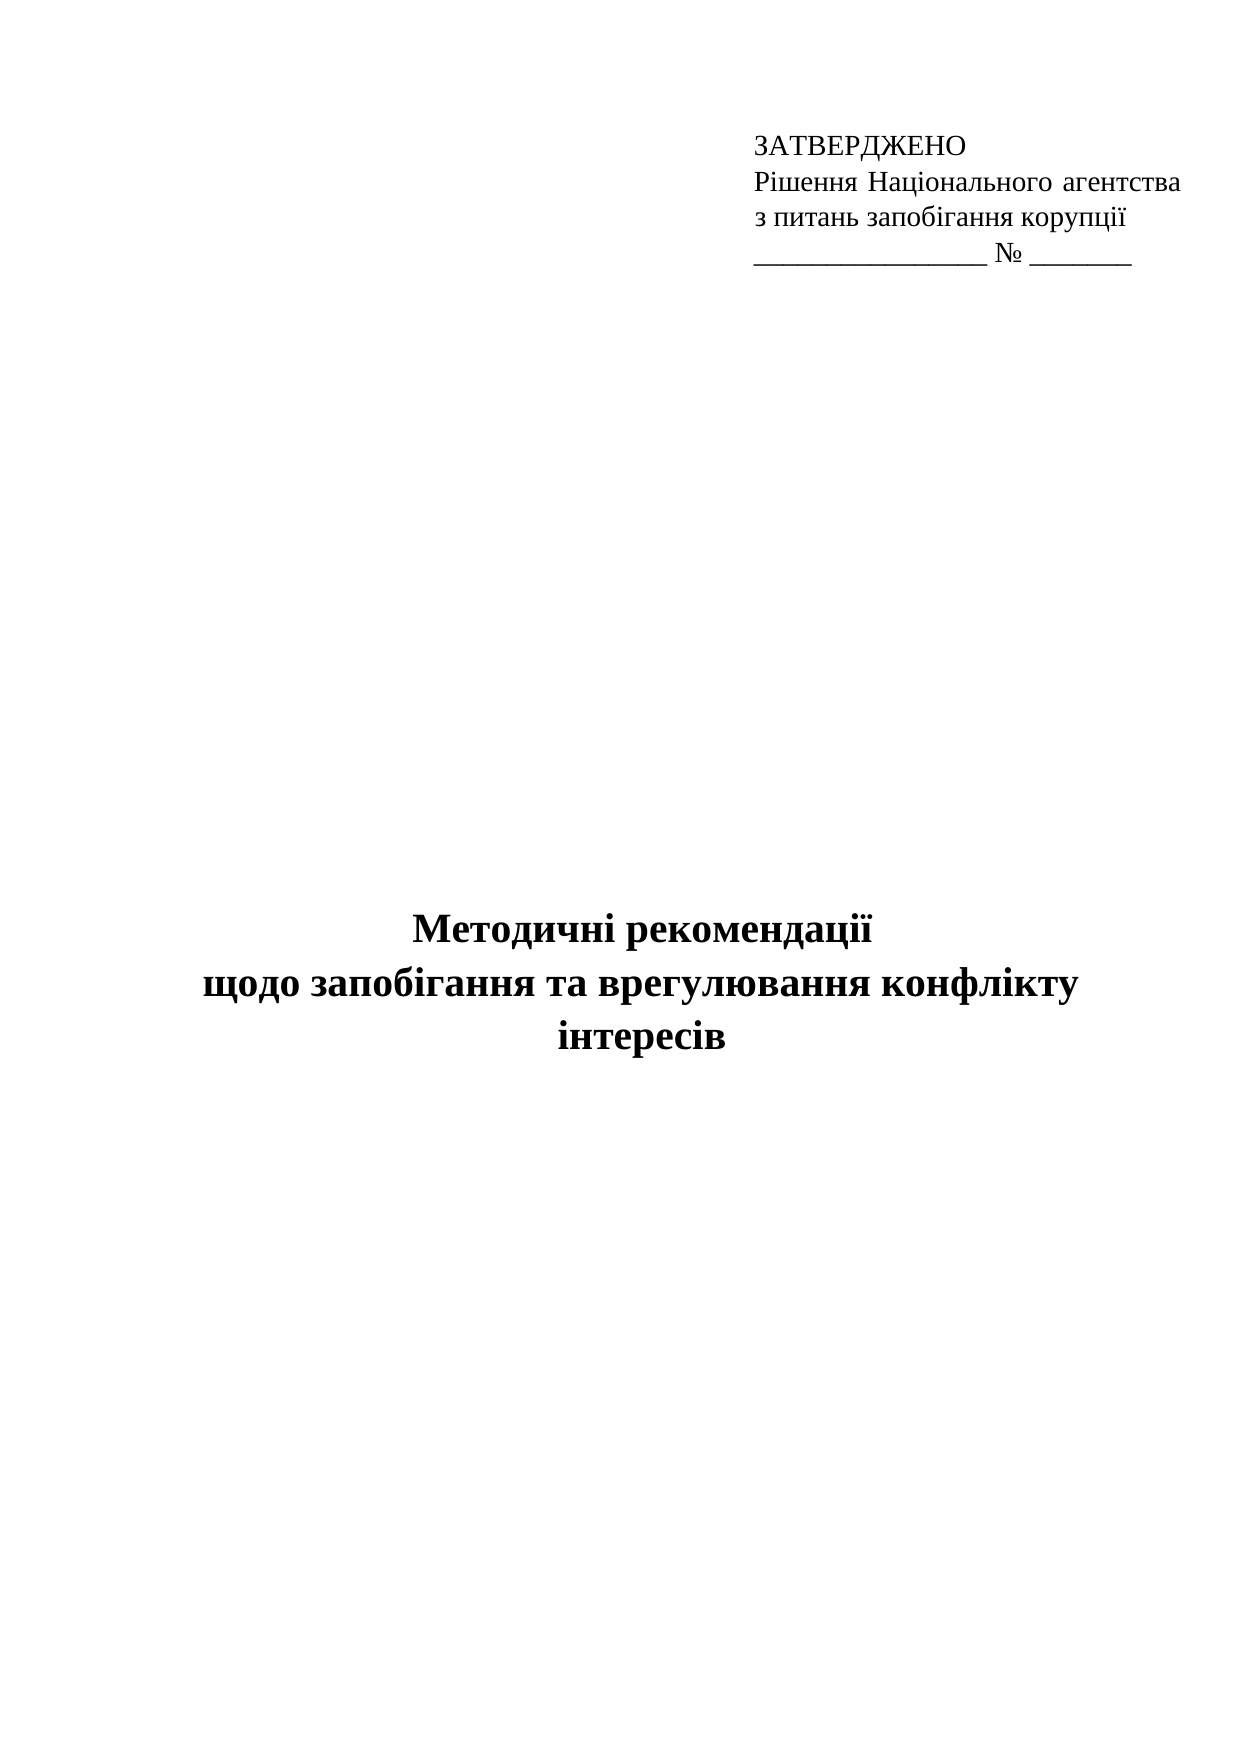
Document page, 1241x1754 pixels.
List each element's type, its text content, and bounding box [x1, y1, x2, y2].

text ЗАТВЕРДЖЕНО [538, 128, 1181, 161]
text Методичні рекомендації [412, 903, 1181, 951]
text Рішення Національного агентства з питань запобігання корупції [753, 164, 1181, 233]
text ________________ № _______ [177, 236, 1131, 269]
text щодо запобігання та врегулювання конфлікту інтересів [202, 957, 1181, 1059]
